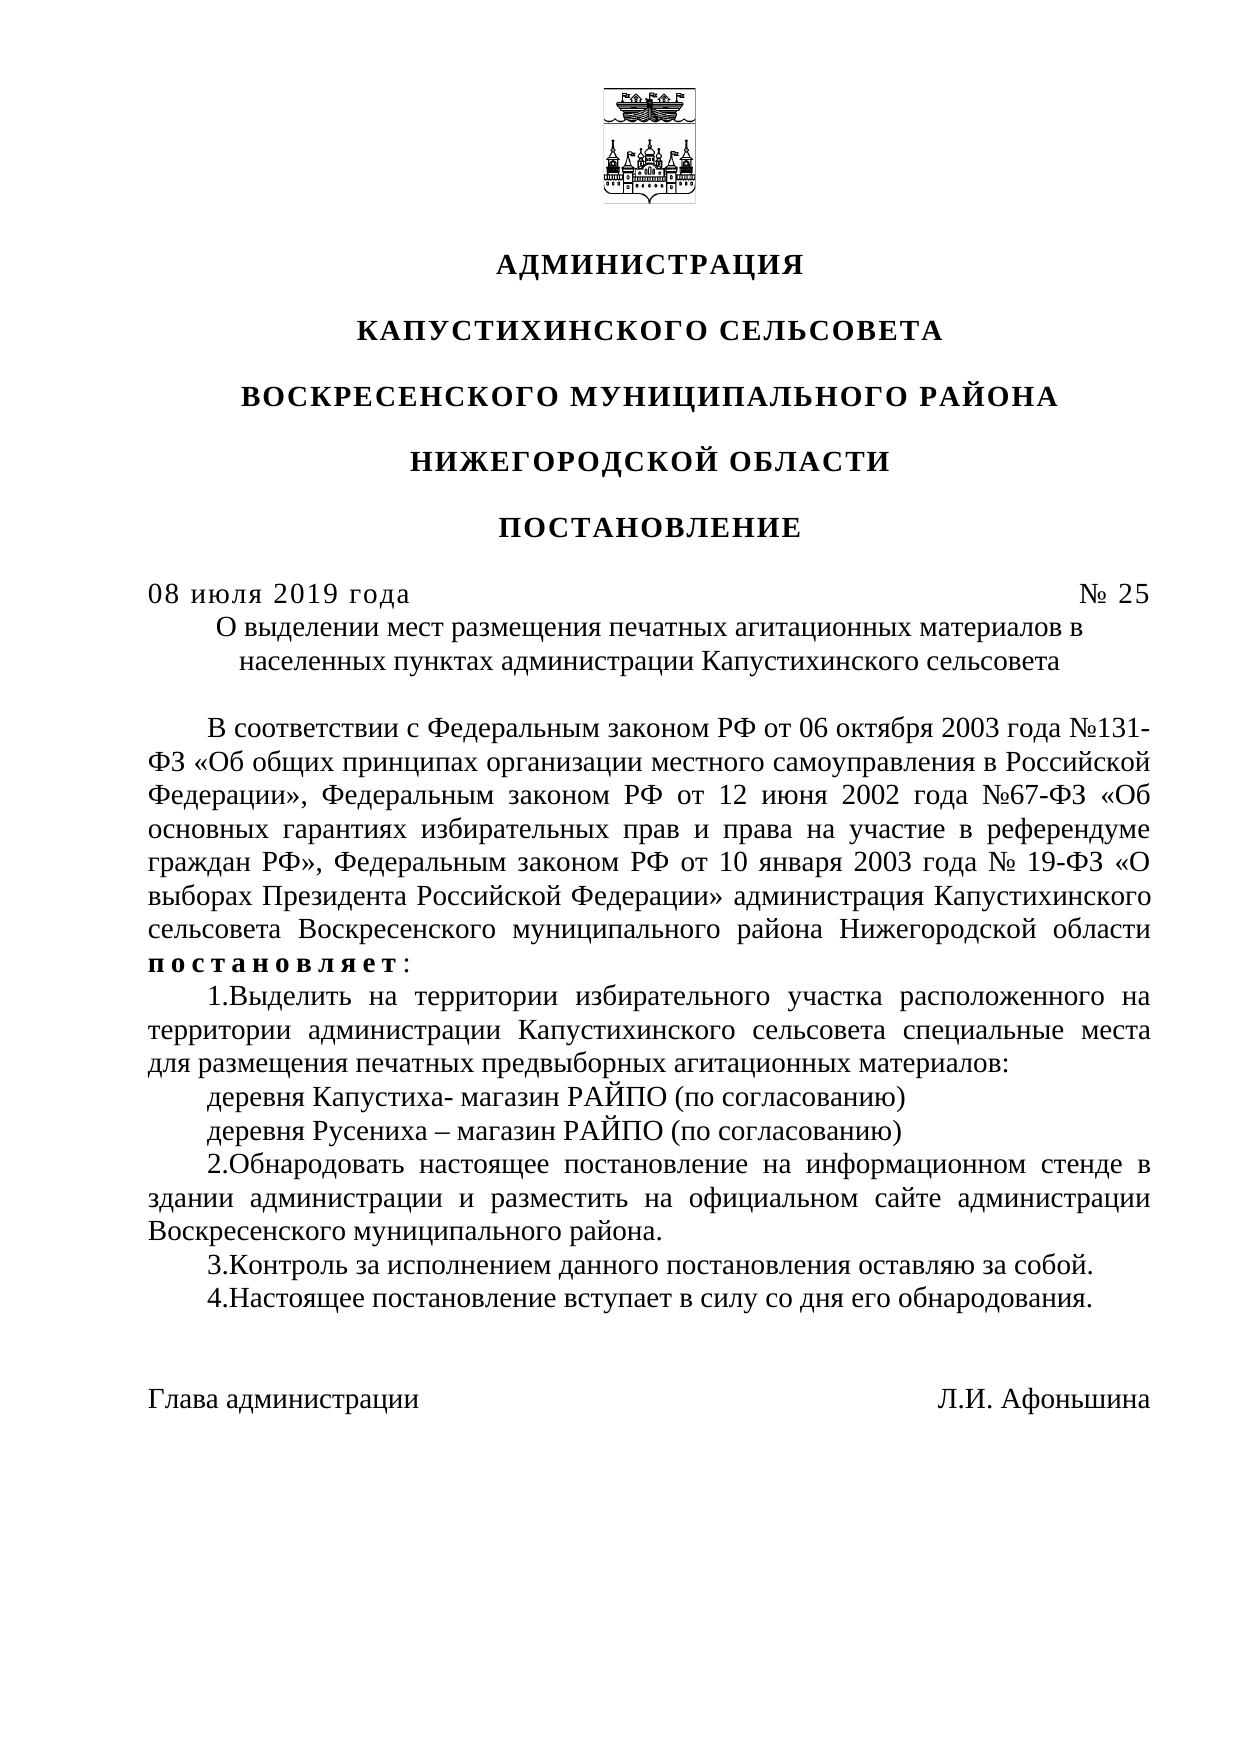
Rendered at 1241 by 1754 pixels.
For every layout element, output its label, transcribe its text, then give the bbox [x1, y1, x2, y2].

text АДМИНИСТРАЦИЯ [148, 215, 1152, 281]
picture [603, 88, 696, 204]
text 4.Настоящее постановление вступает в силу со дня его обнародования. [148, 1280, 1152, 1314]
text Глава администрации Л.И. Афоньшина [148, 1381, 1152, 1414]
text деревня Русениха – магазин РАЙПО (по согласованию) [148, 1113, 1152, 1146]
text 1.Выделить на территории избирательного участка расположенного на территории администрации Капустихинского сельсовета специальные места для размещения печатных предвыборных агитационных материалов: [148, 978, 1152, 1079]
text О выделении мест размещения печатных агитационных материалов в населенных пунктах администрации Капустихинского сельсовета [148, 609, 1152, 677]
text 08 июля 2019 года № 25 [148, 544, 1152, 609]
text деревня Капустиха- магазин РАЙПО (по согласованию) [148, 1079, 1152, 1113]
text КАПУСТИХИНСКОГО СЕЛЬСОВЕТА [148, 281, 1152, 347]
text В соответствии с Федеральным законом РФ от 06 октября 2003 года №131-ФЗ «Об общих принципах организации местного самоуправления в Российской Федерации», Федеральным законом РФ от 12 июня 2002 года №67-ФЗ «Об основных гарантиях избирательных прав и права на участие в референдуме граждан РФ», Федеральным законом РФ от 10 января 2003 года № 19-ФЗ «О выборах Президента Российской Федерации» администрация Капустихинского сельсовета Воскресенского муниципального района Нижегородской области постановляет: [148, 710, 1152, 978]
text 3.Контроль за исполнением данного постановления оставляю за собой. [148, 1247, 1152, 1280]
text 2.Обнародовать настоящее постановление на информационном стенде в здании администрации и разместить на официальном сайте администрации Воскресенского муниципального района. [148, 1146, 1152, 1247]
text ВОСКРЕСЕНСКОГО МУНИЦИПАЛЬНОГО РАЙОНА НИЖЕГОРОДСКОЙ ОБЛАСТИ [148, 347, 1152, 478]
text ПОСТАНОВЛЕНИЕ [148, 478, 1152, 544]
